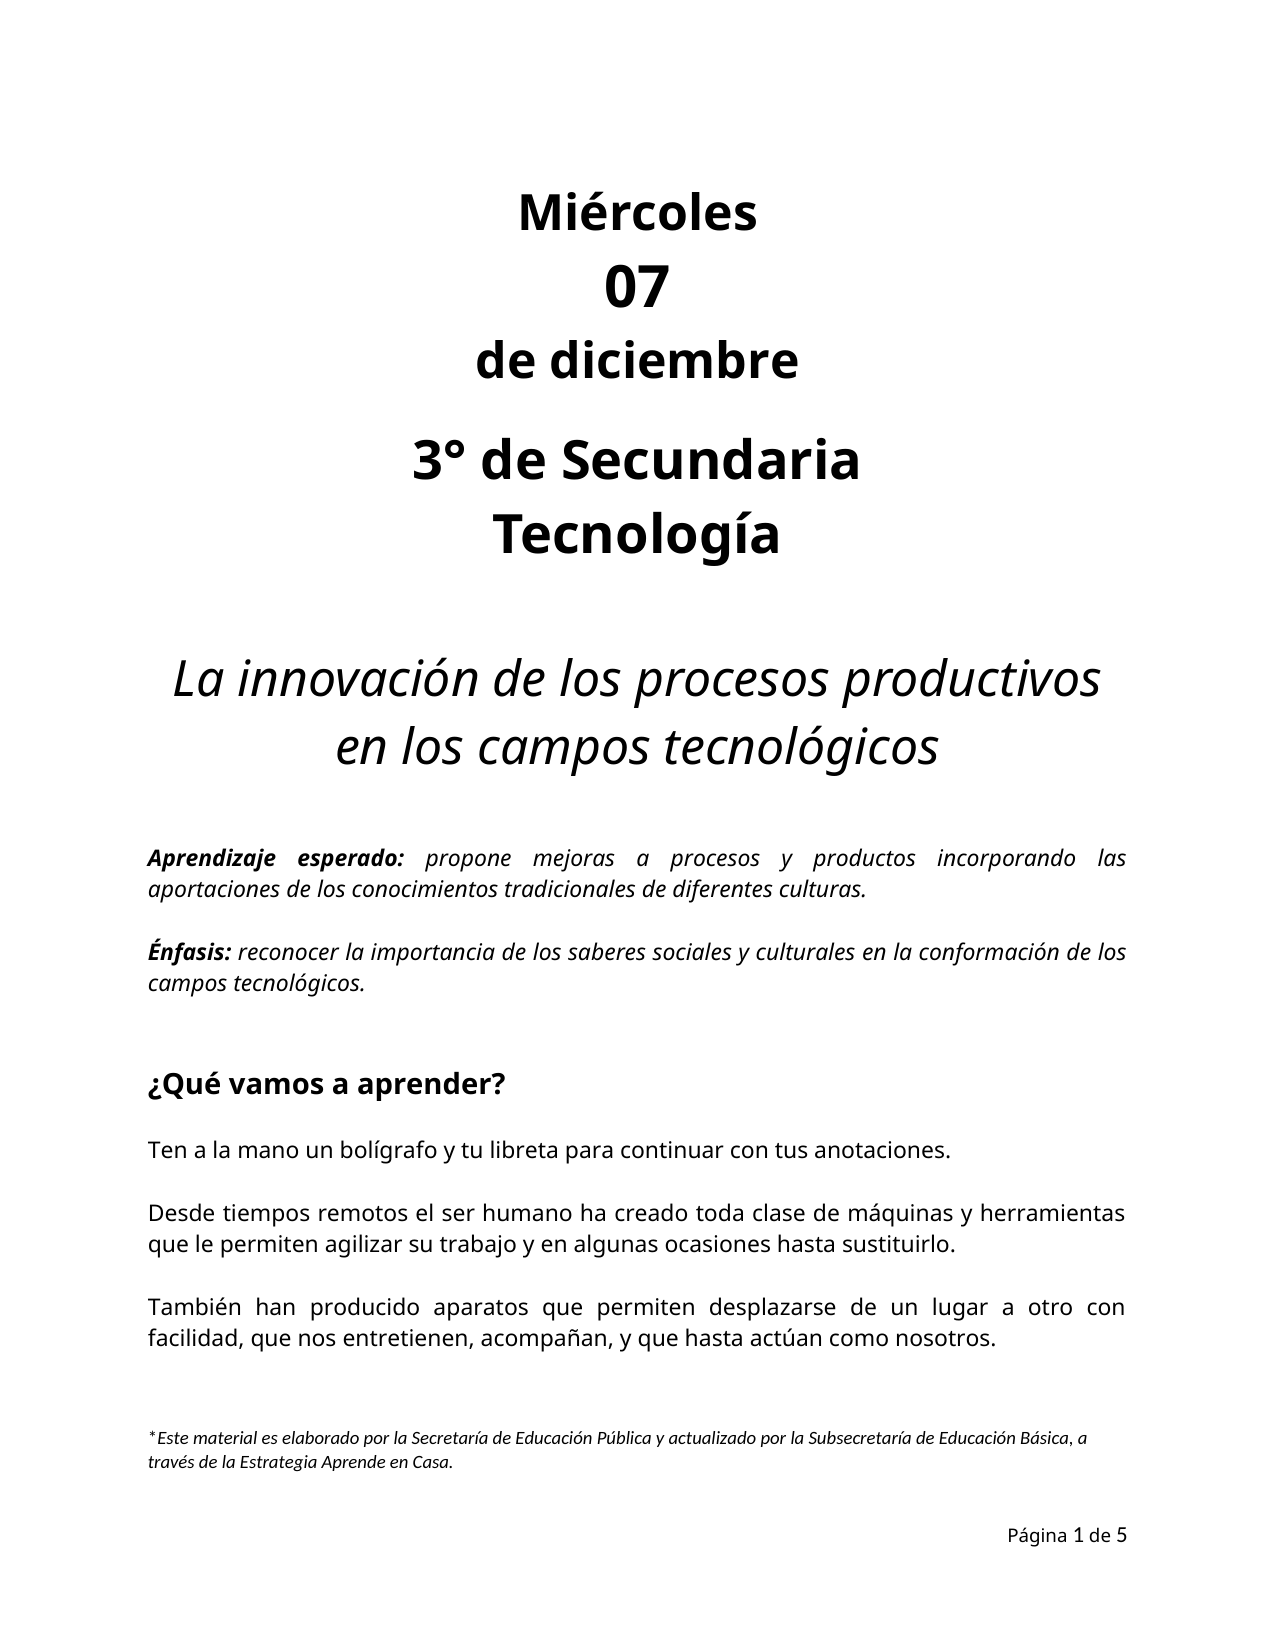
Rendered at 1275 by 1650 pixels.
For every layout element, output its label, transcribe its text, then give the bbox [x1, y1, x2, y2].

text 3° de Secundaria [148, 422, 1127, 495]
text ¿Qué vamos a aprender? [148, 1063, 1127, 1103]
text Aprendizaje esperado: propone mejoras a procesos y productos incorporando las aportaciones de los conocimientos tradicionales de diferentes culturas. [148, 842, 1127, 904]
text La innovación de los procesos productivos en los campos tecnológicos [148, 643, 1127, 779]
text 07 [148, 245, 1127, 325]
text de diciembre [148, 325, 1127, 393]
text Ten a la mano un bolígrafo y tu libreta para continuar con tus anotaciones. [148, 1134, 1127, 1165]
text Tecnología [148, 495, 1127, 569]
text Miércoles [148, 177, 1127, 245]
text Desde tiempos remotos el ser humano ha creado toda clase de máquinas y herramientas que le permiten agilizar su trabajo y en algunas ocasiones hasta sustituirlo. [148, 1197, 1127, 1259]
text También han producido aparatos que permiten desplazarse de un lugar a otro con facilidad, que nos entretienen, acompañan, y que hasta actúan como nosotros. [148, 1290, 1127, 1353]
text Énfasis: reconocer la importancia de los saberes sociales y culturales en la conformación de los campos tecnológicos. [148, 935, 1127, 998]
